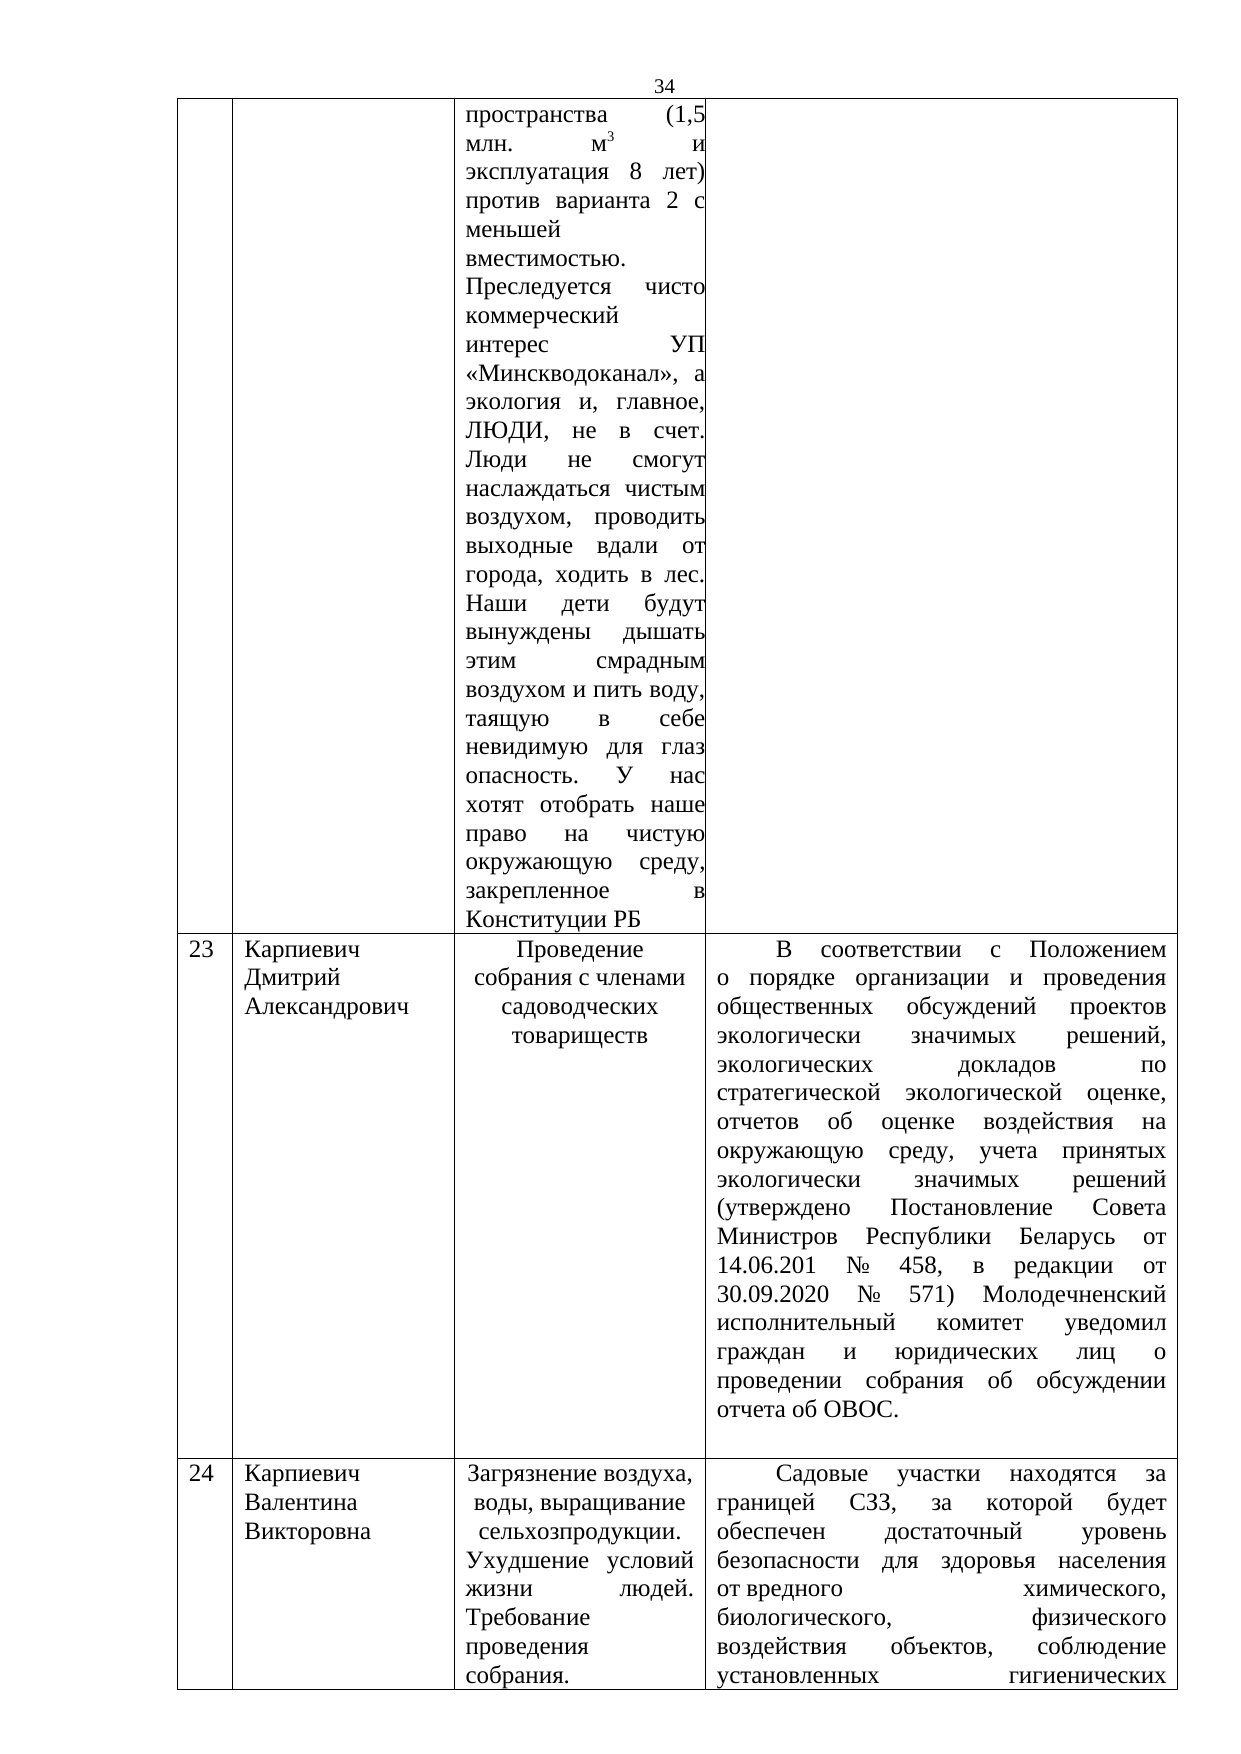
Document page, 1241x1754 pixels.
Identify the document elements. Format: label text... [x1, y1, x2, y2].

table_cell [706, 99, 1177, 933]
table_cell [455, 1459, 705, 1688]
table_cell Проведение собрания с членами садоводческих товариществ [455, 934, 705, 1457]
table_cell 23 [178, 934, 232, 1457]
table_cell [233, 1459, 454, 1688]
table_cell Карпиевич Дмитрий Александрович [233, 934, 454, 1457]
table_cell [455, 99, 705, 933]
table_cell В соответствии с Положением о порядке организации и проведения общественных обсуждений проектов экологически значимых решений, экологических докладов по стратегической экологической оценке, отчетов об оценке воздействия на окружающую среду, учета принятых экологически значимых решений (утверждено Постановление Совета Министров Республики Беларусь от 14.06.201 № 458, в редакции от 30.09.2020 № 571) Молодечненский исполнительный комитет уведомил граждан и юридических лиц о проведении собрания об обсуждении отчета об ОВОС. [706, 934, 1177, 1457]
table_cell 24 [178, 1459, 232, 1688]
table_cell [706, 1459, 1177, 1688]
